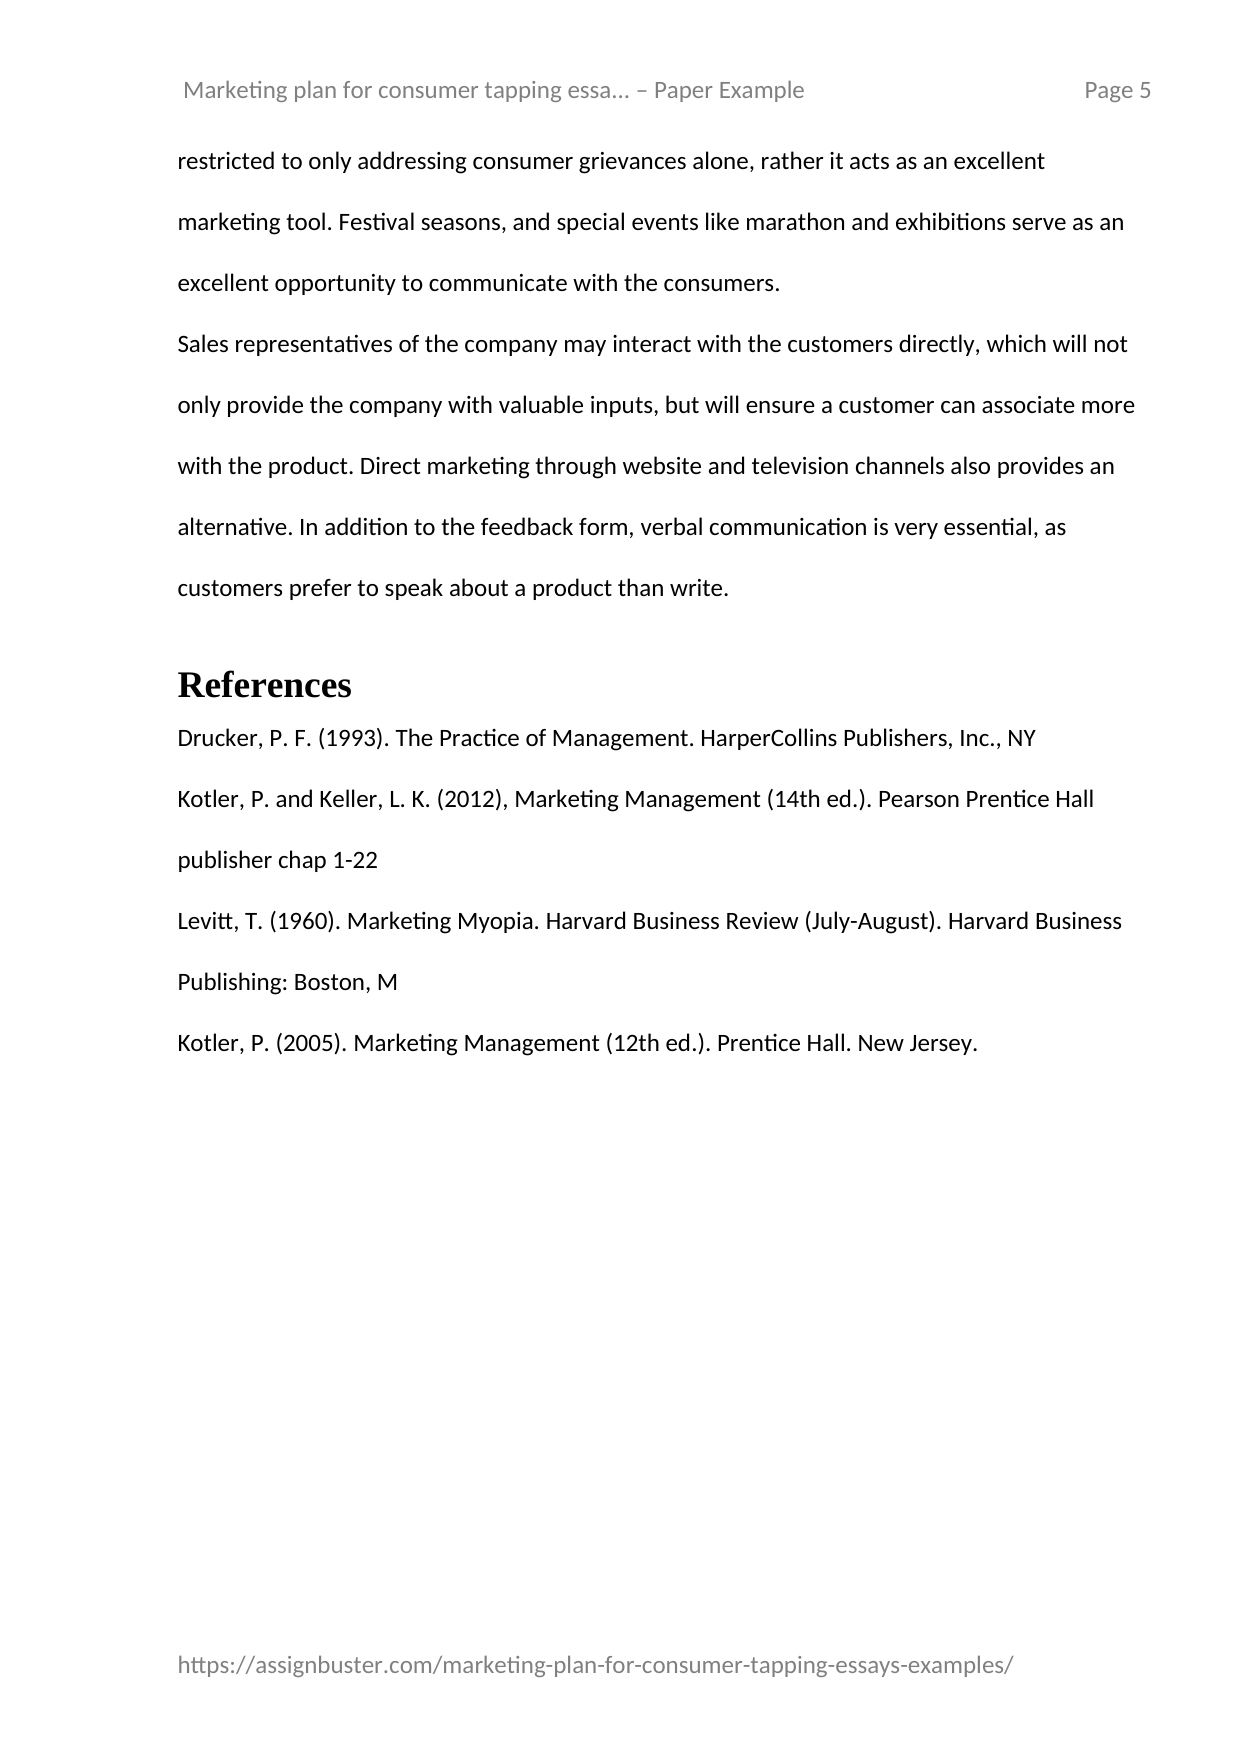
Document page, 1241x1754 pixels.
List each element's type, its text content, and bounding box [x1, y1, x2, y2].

text Drucker, P. F. (1993). The Practice of Management. HarperCollins Publishers, Inc., NY Kotler, P. and Keller, L. K. (2012), Marketing Management (14th ed.). Pearson Prentice Hall publisher chap 1-22 Levitt, T. (1960). Marketing Myopia. Harvard Business Review (July-August). Harvard Business Publishing: Boston, M Kotler, P. (2005). Marketing Management (12th ed.). Prentice Hall. New Jersey. [177, 722, 1152, 1058]
subtitle References [177, 663, 1152, 706]
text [177, 145, 1152, 603]
